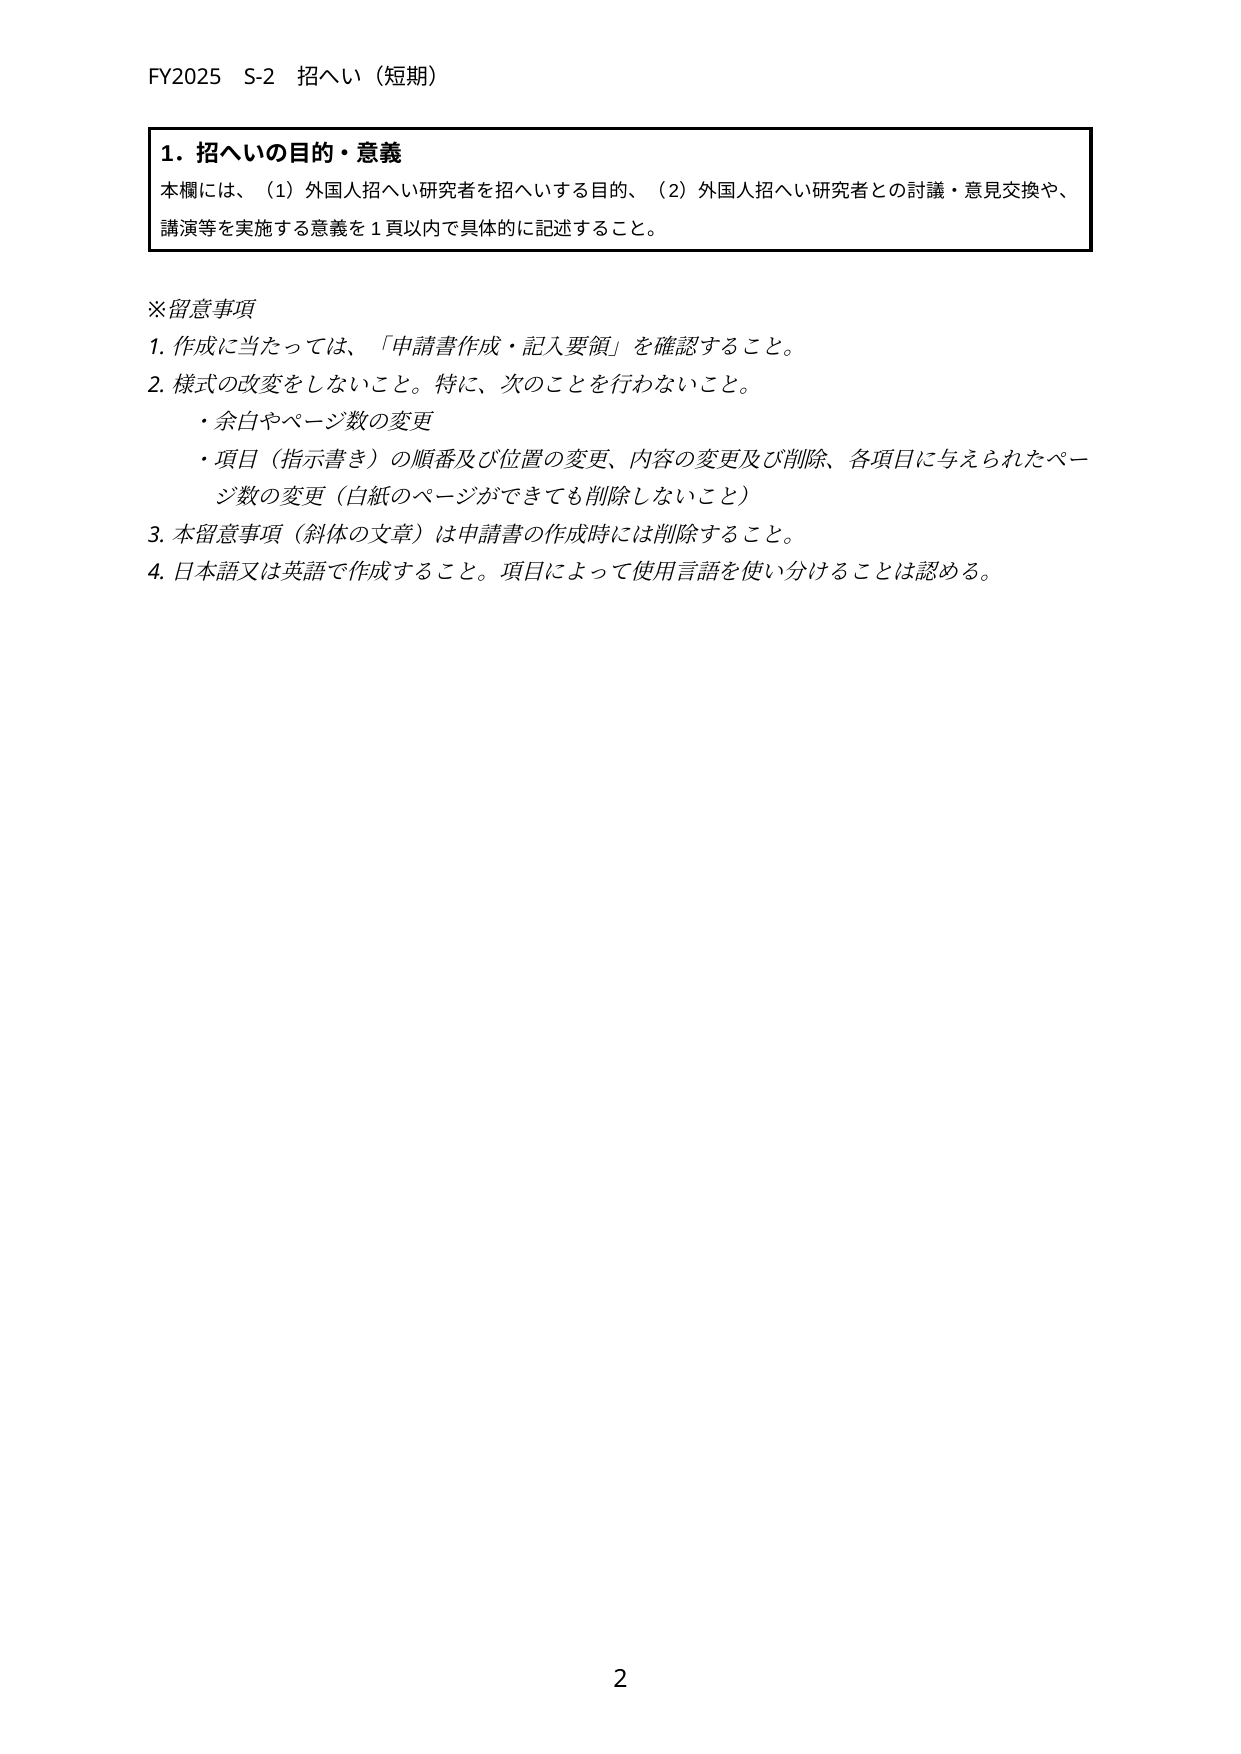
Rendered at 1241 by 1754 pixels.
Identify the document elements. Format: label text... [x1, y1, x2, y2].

text ・余白やページ数の変更 [148, 402, 1092, 439]
text 3. 本留意事項（斜体の文章）は申請書の作成時には削除すること。 [148, 514, 1092, 552]
text 4. 日本語又は英語で作成すること。項目によって使用言語を使い分けることは認める。 [148, 552, 1092, 589]
table_header 1．招へいの目的・意義 本欄には、（1）外国人招へい研究者を招へいする目的、（2）外国人招へい研究者との討議・意見交換や、講演等を実施する意義を1頁以内で具体的に記述すること。 [151, 130, 1089, 248]
text ・項目（指示書き）の順番及び位置の変更、内容の変更及び削除、各項目に与えられたページ数の変更（白紙のページができても削除しないこと） [191, 439, 1092, 514]
text ※留意事項 [148, 289, 1092, 327]
text 1. 作成に当たっては、「申請書作成・記入要領」を確認すること。 [148, 327, 1092, 364]
text 2. 様式の改変をしないこと。特に、次のことを行わないこと。 [148, 364, 1092, 402]
